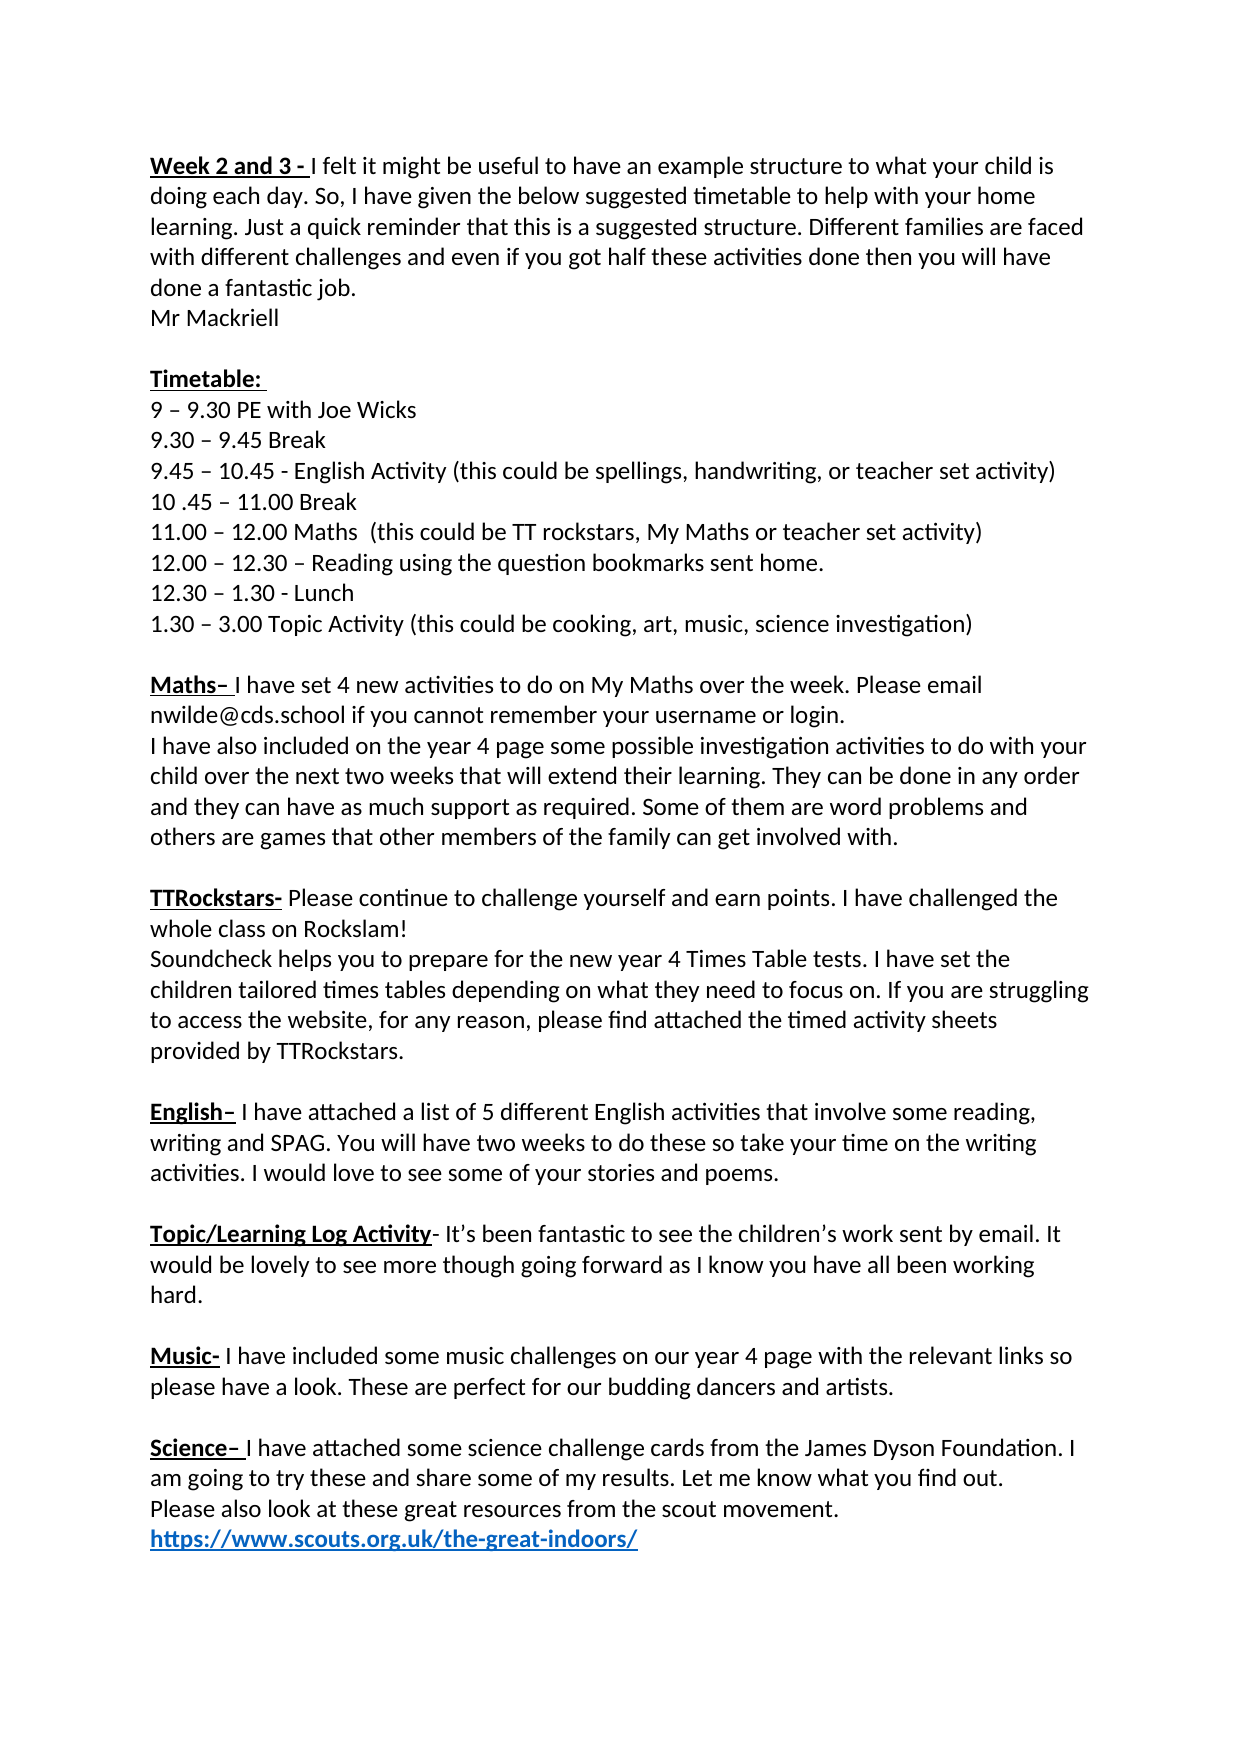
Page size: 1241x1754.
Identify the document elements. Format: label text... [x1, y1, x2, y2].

text TTRockstars- Please continue to challenge yourself and earn points. I have challenged the whole class on Rockslam! [150, 882, 1090, 943]
text Week 2 and 3 - I felt it might be useful to have an example structure to what your child is doing each day. So, I have given the below suggested timetable to help with your home learning. Just a quick reminder that this is a suggested structure. Different families are faced with different challenges and even if you got half these activities done then you will have done a fantastic job. [150, 150, 1090, 303]
text Soundcheck helps you to prepare for the new year 4 Times Table tests. I have set the children tailored times tables depending on what they need to focus on. If you are struggling to access the website, for any reason, please find attached the timed activity sheets provided by TTRockstars. [150, 943, 1090, 1066]
text Timetable: [150, 364, 1090, 394]
text 9.30 – 9.45 Break [150, 425, 1090, 455]
text 9.45 – 10.45 - English Activity (this could be spellings, handwriting, or teacher set activity) [150, 455, 1090, 486]
text Science– I have attached some science challenge cards from the James Dyson Foundation. I am going to try these and share some of my results. Let me know what you find out. [150, 1432, 1090, 1493]
text Topic/Learning Log Activity- It’s been fantastic to see the children’s work sent by email. It would be lovely to see more though going forward as I know you have all been working hard. [150, 1218, 1090, 1310]
text Music- I have included some music challenges on our year 4 page with the relevant links so please have a look. These are perfect for our budding dancers and artists. [150, 1340, 1090, 1401]
text Mr Mackriell [150, 303, 1090, 333]
text 11.00 – 12.00 Maths (this could be TT rockstars, My Maths or teacher set activity) [150, 516, 1090, 547]
text I have also included on the year 4 page some possible investigation activities to do with your child over the next two weeks that will extend their learning. They can be done in any order and they can have as much support as required. Some of them are word problems and others are games that other members of the family can get involved with. [150, 730, 1090, 852]
text 10 .45 – 11.00 Break [150, 486, 1090, 516]
text Please also look at these great resources from the scout movement. [150, 1493, 1090, 1523]
text 12.00 – 12.30 – Reading using the question bookmarks sent home. [150, 547, 1090, 577]
text 1.30 – 3.00 Topic Activity (this could be cooking, art, music, science investigation) [150, 608, 1090, 638]
text English– I have attached a list of 5 different English activities that involve some reading, writing and SPAG. You will have two weeks to do these so take your time on the writing activities. I would love to see some of your stories and poems. [150, 1096, 1090, 1188]
text https://www.scouts.org.uk/the-great-indoors/ [150, 1523, 1090, 1554]
text 12.30 – 1.30 - Lunch [150, 577, 1090, 608]
text Maths– I have set 4 new activities to do on My Maths over the week. Please email nwilde@cds.school if you cannot remember your username or login. [150, 669, 1090, 730]
text 9 – 9.30 PE with Joe Wicks [150, 394, 1090, 425]
